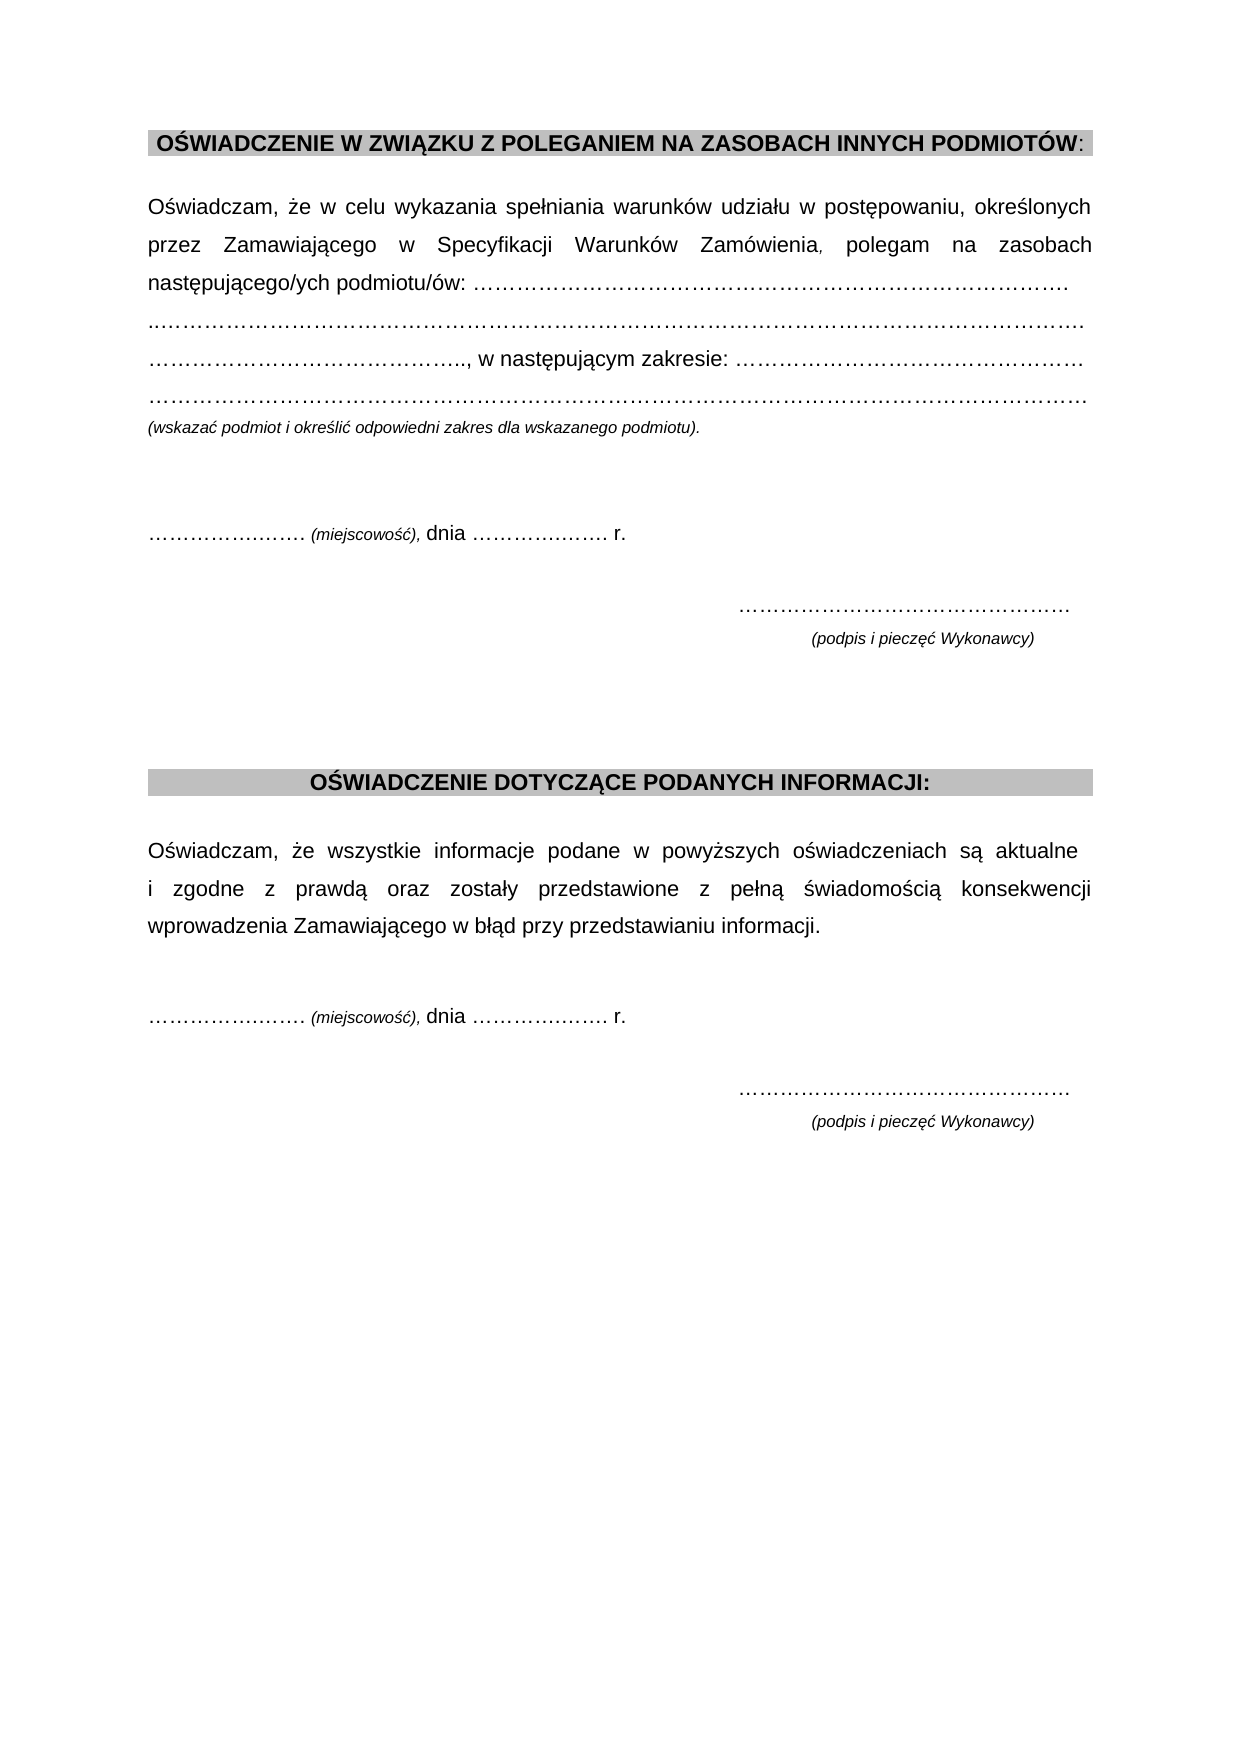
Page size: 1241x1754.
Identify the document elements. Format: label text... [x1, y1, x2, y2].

text OŚWIADCZENIE W ZWIĄZKU Z POLEGANIEM NA ZASOBACH INNYCH PODMIOTÓW: [148, 130, 1093, 156]
text ………………………………………… [148, 592, 1093, 616]
text Oświadczam, że w celu wykazania spełniania warunków udziału w postępowaniu, określonych przez Zamawiającego w Specyfikacji Warunków Zamówienia, polegam na zasobach następującego/ych podmiotu/ów: ………………………………………………………………………. [148, 194, 1093, 295]
text (podpis i pieczęć Wykonawcy) [738, 628, 1093, 648]
text …………….……. (miejscowość), dnia ………….……. r. [148, 521, 1093, 544]
text OŚWIADCZENIE DOTYCZĄCE PODANYCH INFORMACJI: [148, 769, 1093, 796]
text ………………………………………… [148, 1076, 1093, 1100]
text ………………………………………………………………………………………………………………… (wskazać podmiot i określić odpowiedni zakres dla wskazanego podmiotu). [148, 383, 1093, 437]
text Oświadczam, że wszystkie informacje podane w powyższych oświadczeniach są aktualne i zgodne z prawdą oraz zostały przedstawione z pełną świadomością konsekwencji wprowadzenia Zamawiającego w błąd przy przedstawianiu informacji. [148, 838, 1093, 939]
text ..……………………………………………………………………………………………………………….…………………………………….., w następującym zakresie: ………………………………………… [148, 308, 1093, 371]
text …………….……. (miejscowość), dnia ………….……. r. [148, 1004, 1093, 1028]
text (podpis i pieczęć Wykonawcy) [738, 1112, 1093, 1131]
